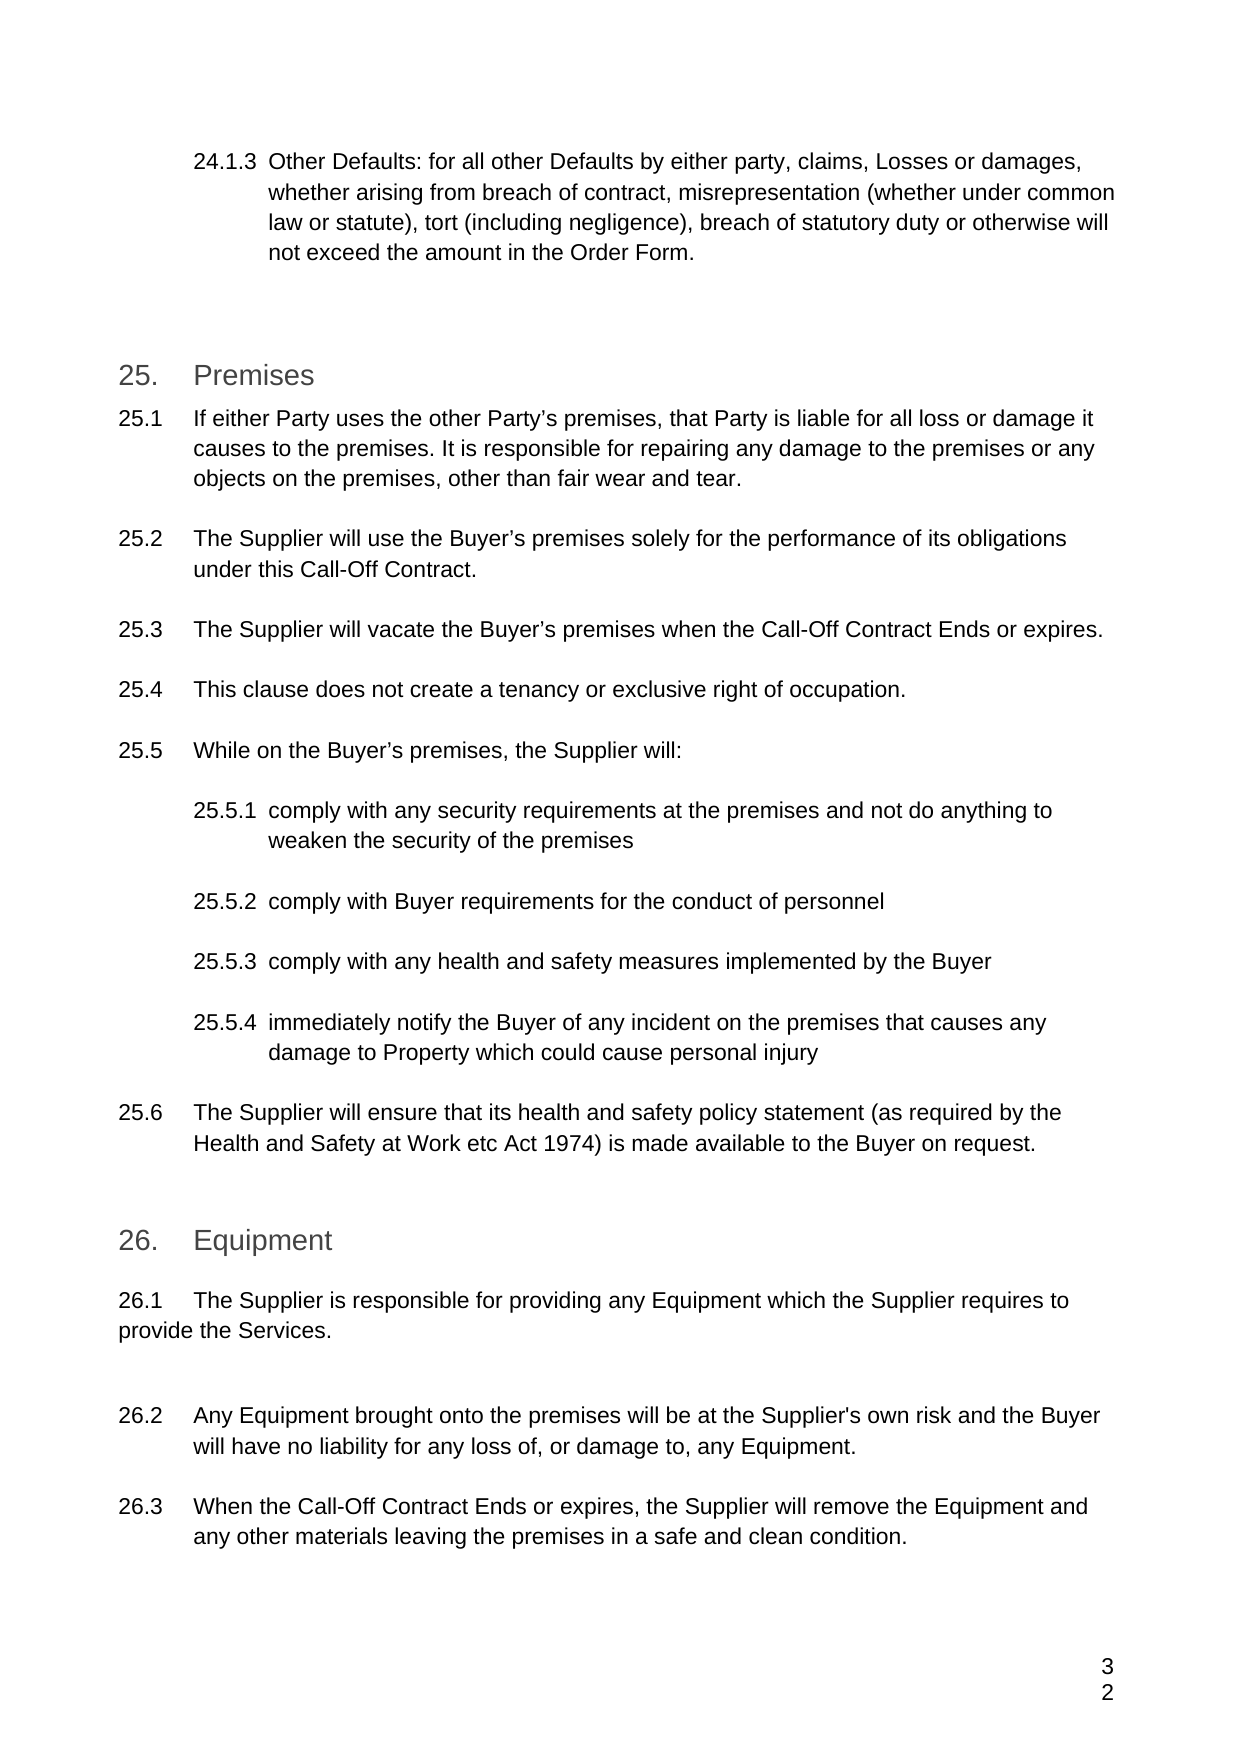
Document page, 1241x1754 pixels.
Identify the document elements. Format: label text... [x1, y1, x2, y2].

text 24.1.3 Other Defaults: for all other Defaults by either party, claims, Losses or damages, whether arising from breach of contract, misrepresentation (whether under common law or statute), tort (including negligence), breach of statutory duty or otherwise will not exceed the amount in the Order Form. [193, 148, 1122, 265]
text 25.2 The Supplier will use the Buyer’s premises solely for the performance of its obligations under this Call-Off Contract. [118, 525, 1122, 582]
text 25.5.4 immediately notify the Buyer of any incident on the premises that causes any damage to Property which could cause personal injury [193, 1009, 1122, 1065]
text 25.1 If either Party uses the other Party’s premises, that Party is liable for all loss or damage it causes to the premises. It is responsible for repairing any damage to the premises or any objects on the premises, other than fair wear and tear. [118, 404, 1122, 491]
text 25.5 While on the Buyer’s premises, the Supplier will: [118, 737, 1122, 763]
text 25.6 The Supplier will ensure that its health and safety policy statement (as required by the Health and Safety at Work etc Act 1974) is made available to the Buyer on request. [118, 1099, 1122, 1156]
text 26.1 The Supplier is responsible for providing any Equipment which the Supplier requires to provide the Services. [118, 1287, 1122, 1343]
text 25.4 This clause does not create a tenancy or exclusive right of occupation. [118, 676, 1122, 703]
text 26.2 Any Equipment brought onto the premises will be at the Supplier's own risk and the Buyer will have no liability for any loss of, or damage to, any Equipment. [118, 1402, 1122, 1459]
text 25.5.3 comply with any health and safety measures implemented by the Buyer [118, 948, 1122, 975]
subtitle 25. Premises [118, 358, 1122, 391]
text 25.5.1 comply with any security requirements at the premises and not do anything to weaken the security of the premises [193, 797, 1122, 854]
text 25.5.2 comply with Buyer requirements for the conduct of personnel [118, 888, 1122, 914]
text 25.3 The Supplier will vacate the Buyer’s premises when the Call-Off Contract Ends or expires. [118, 616, 1122, 642]
subtitle 26. Equipment [118, 1223, 1122, 1257]
text 26.3 When the Call-Off Contract Ends or expires, the Supplier will remove the Equipment and any other materials leaving the premises in a safe and clean condition. [118, 1493, 1122, 1550]
